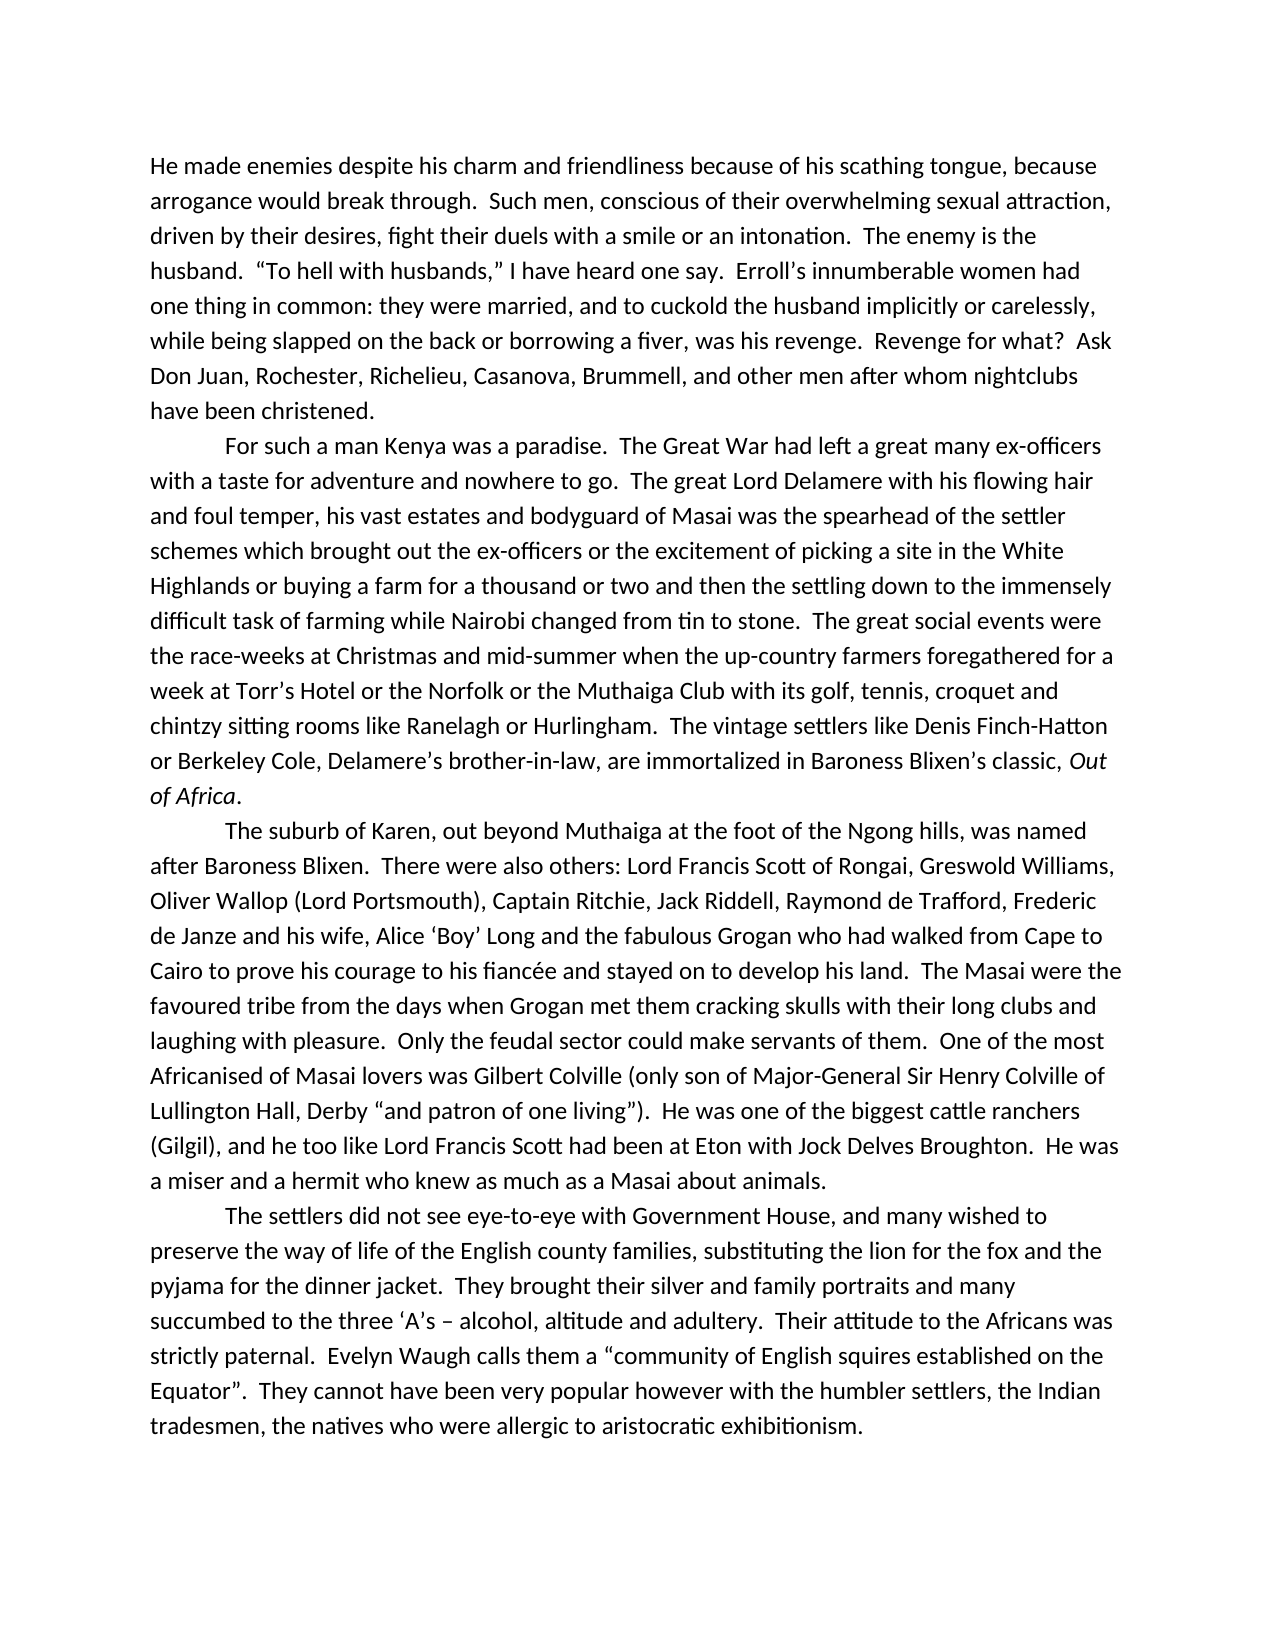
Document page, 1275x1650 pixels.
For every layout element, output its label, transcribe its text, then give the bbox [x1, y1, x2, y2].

text He made enemies despite his charm and friendliness because of his scathing tongue, because arrogance would break through. Such men, conscious of their overwhelming sexual attraction, driven by their desires, fight their duels with a smile or an intonation. The enemy is the husband. “To hell with husbands,” I have heard one say. Erroll’s innumberable women had one thing in common: they were married, and to cuckold the husband implicitly or carelessly, while being slapped on the back or borrowing a fiver, was his revenge. Revenge for what? Ask Don Juan, Rochester, Richelieu, Casanova, Brummell, and other men after whom nightclubs have been christened. For such a man Kenya was a paradise. The Great War had left a great many ex-officers with a taste for adventure and nowhere to go. The great Lord Delamere with his flowing hair and foul temper, his vast estates and bodyguard of Masai was the spearhead of the settler schemes which brought out the ex-officers or the excitement of picking a site in the White Highlands or buying a farm for a thousand or two and then the settling down to the immensely difficult task of farming while Nairobi changed from tin to stone. The great social events were the race-weeks at Christmas and mid-summer when the up-country farmers foregathered for a week at Torr’s Hotel or the Norfolk or the Muthaiga Club with its golf, tennis, croquet and chintzy sitting rooms like Ranelagh or Hurlingham. The vintage settlers like Denis Finch-Hatton or Berkeley Cole, Delamere’s brother-in-law, are immortalized in Baroness Blixen’s classic, Out of Africa. The suburb of Karen, out beyond Muthaiga at the foot of the Ngong hills, was named after Baroness Blixen. There were also others: Lord Francis Scott of Rongai, Greswold Williams, Oliver Wallop (Lord Portsmouth), Captain Ritchie, Jack Riddell, Raymond de Trafford, Frederic de Janze and his wife, Alice ‘Boy’ Long and the fabulous Grogan who had walked from Cape to Cairo to prove his courage to his fiancée and stayed on to develop his land. The Masai were the favoured tribe from the days when Grogan met them cracking skulls with their long clubs and laughing with pleasure. Only the feudal sector could make servants of them. One of the most Africanised of Masai lovers was Gilbert Colville (only son of Major-General Sir Henry Colville of Lullington Hall, Derby “and patron of one living”). He was one of the biggest cattle ranchers (Gilgil), and he too like Lord Francis Scott had been at Eton with Jock Delves Broughton. He was a miser and a hermit who knew as much as a Masai about animals. The settlers did not see eye-to-eye with Government House, and many wished to preserve the way of life of the English county families, substituting the lion for the fox and the pyjama for the dinner jacket. They brought their silver and family portraits and many succumbed to the three ‘A’s – alcohol, altitude and adultery. Their attitude to the Africans was strictly paternal. Evelyn Waugh calls them a “community of English squires established on the Equator”. They cannot have been very popular however with the humbler settlers, the Indian tradesmen, the natives who were allergic to aristocratic exhibitionism. [150, 150, 1125, 1441]
